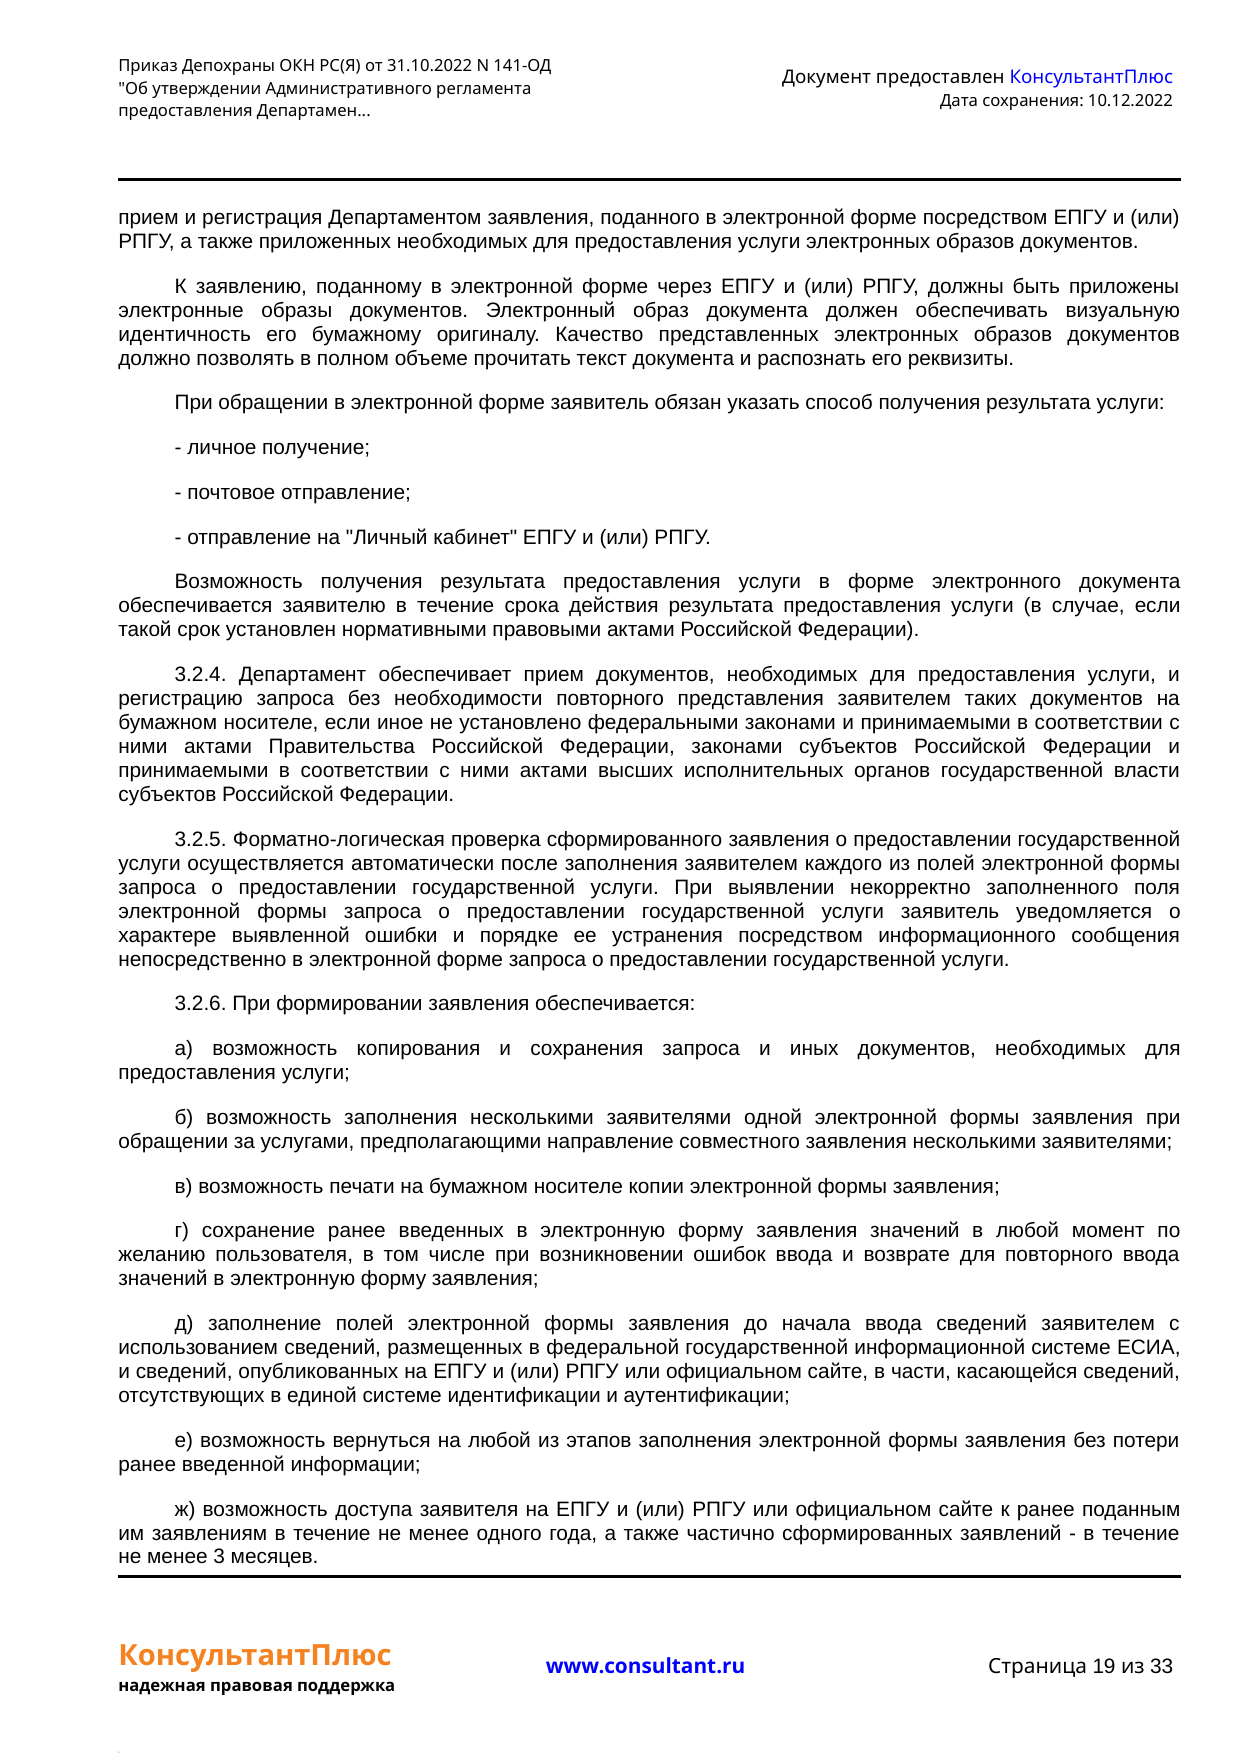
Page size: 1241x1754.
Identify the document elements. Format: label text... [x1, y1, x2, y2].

text в) возможность печати на бумажном носителе копии электронной формы заявления; [118, 1173, 1181, 1197]
text - почтовое отправление; [118, 480, 1181, 504]
text б) возможность заполнения несколькими заявителями одной электронной формы заявления при обращении за услугами, предполагающими направление совместного заявления несколькими заявителями; [118, 1105, 1181, 1153]
text 3.2.6. При формировании заявления обеспечивается: [118, 991, 1181, 1015]
text При обращении в электронной форме заявитель обязан указать способ получения результата услуги: [118, 390, 1181, 414]
text е) возможность вернуться на любой из этапов заполнения электронной формы заявления без потери ранее введенной информации; [118, 1428, 1181, 1476]
text Возможность получения результата предоставления услуги в форме электронного документа обеспечивается заявителю в течение срока действия результата предоставления услуги (в случае, если такой срок установлен нормативными правовыми актами Российской Федерации). [118, 569, 1181, 641]
text - личное получение; [118, 435, 1181, 459]
text 3.2.5. Форматно-логическая проверка сформированного заявления о предоставлении государственной услуги осуществляется автоматически после заполнения заявителем каждого из полей электронной формы запроса о предоставлении государственной услуги. При выявлении некорректно заполненного поля электронной формы запроса о предоставлении государственной услуги заявитель уведомляется о характере выявленной ошибки и порядке ее устранения посредством информационного сообщения непосредственно в электронной форме запроса о предоставлении государственной услуги. [118, 827, 1181, 970]
text а) возможность копирования и сохранения запроса и иных документов, необходимых для предоставления услуги; [118, 1036, 1181, 1084]
text 3.2.4. Департамент обеспечивает прием документов, необходимых для предоставления услуги, и регистрацию запроса без необходимости повторного представления заявителем таких документов на бумажном носителе, если иное не установлено федеральными законами и принимаемыми в соответствии с ними актами Правительства Российской Федерации, законами субъектов Российской Федерации и принимаемыми в соответствии с ними актами высших исполнительных органов государственной власти субъектов Российской Федерации. [118, 662, 1181, 806]
text д) заполнение полей электронной формы заявления до начала ввода сведений заявителем с использованием сведений, размещенных в федеральной государственной информационной системе ЕСИА, и сведений, опубликованных на ЕПГУ и (или) РПГУ или официальном сайте, в части, касающейся сведений, отсутствующих в единой системе идентификации и аутентификации; [118, 1311, 1181, 1407]
text - отправление на "Личный кабинет" ЕПГУ и (или) РПГУ. [118, 524, 1181, 548]
text К заявлению, поданному в электронной форме через ЕПГУ и (или) РПГУ, должны быть приложены электронные образы документов. Электронный образ документа должен обеспечивать визуальную идентичность его бумажному оригиналу. Качество представленных электронных образов документов должно позволять в полном объеме прочитать текст документа и распознать его реквизиты. [118, 273, 1181, 369]
text г) сохранение ранее введенных в электронную форму заявления значений в любой момент по желанию пользователя, в том числе при возникновении ошибок ввода и возврате для повторного ввода значений в электронную форму заявления; [118, 1218, 1181, 1290]
text ж) возможность доступа заявителя на ЕПГУ и (или) РПГУ или официальном сайте к ранее поданным им заявлениям в течение не менее одного года, а также частично сформированных заявлений - в течение не менее 3 месяцев. [118, 1496, 1181, 1568]
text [118, 205, 1181, 253]
